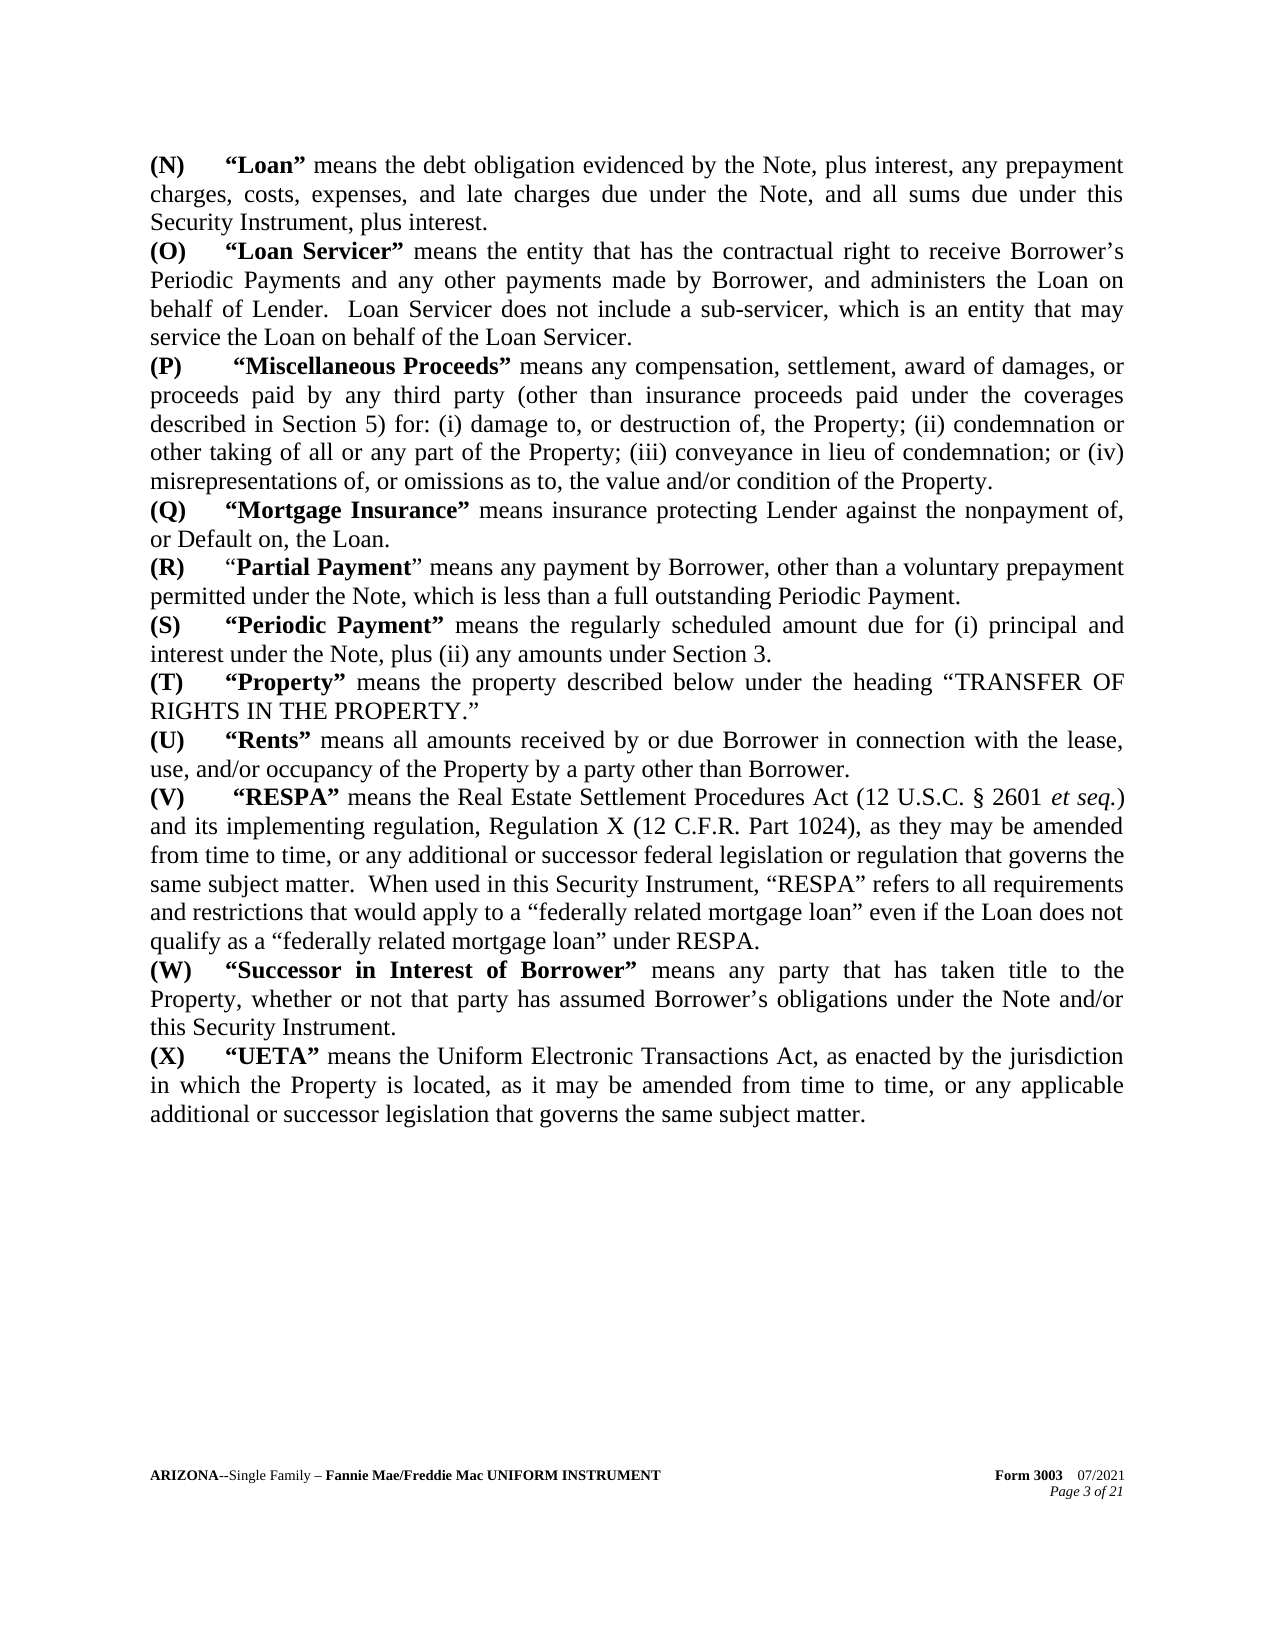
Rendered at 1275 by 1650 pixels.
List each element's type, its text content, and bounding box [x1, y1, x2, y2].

text (X) “UETA” means the Uniform Electronic Transactions Act, as enacted by the jurisdiction in which the Property is located, as it may be amended from time to time, or any applicable additional or successor legislation that governs the same subject matter. [150, 1041, 1125, 1127]
text (U) “Rents” means all amounts received by or due Borrower in connection with the lease, use, and/or occupancy of the Property by a party other than Borrower. [150, 725, 1125, 782]
text (V) “RESPA” means the Real Estate Settlement Procedures Act (12 U.S.C. § 2601 et seq.) and its implementing regulation, Regulation X (12 C.F.R. Part 1024), as they may be amended from time to time, or any additional or successor federal legislation or regulation that governs the same subject matter. When used in this Security Instrument, “RESPA” refers to all requirements and restrictions that would apply to a “federally related mortgage loan” even if the Loan does not qualify as a “federally related mortgage loan” under RESPA. [150, 782, 1125, 955]
text (W) “Successor in Interest of Borrower” means any party that has taken title to the Property, whether or not that party has assumed Borrower’s obligations under the Note and/or this Security Instrument. [150, 955, 1125, 1041]
text (R) “Partial Payment” means any payment by Borrower, other than a voluntary prepayment permitted under the Note, which is less than a full outstanding Periodic Payment. [150, 552, 1125, 610]
text (P) “Miscellaneous Proceeds” means any compensation, settlement, award of damages, or proceeds paid by any third party (other than insurance proceeds paid under the coverages described in Section 5) for: (i) damage to, or destruction of, the Property; (ii) condemnation or other taking of all or any part of the Property; (iii) conveyance in lieu of condemnation; or (iv) misrepresentations of, or omissions as to, the value and/or condition of the Property. [150, 351, 1125, 495]
text (N) “Loan” means the debt obligation evidenced by the Note, plus interest, any prepayment charges, costs, expenses, and late charges due under the Note, and all sums due under this Security Instrument, plus interest. [150, 150, 1125, 236]
text (Q) “Mortgage Insurance” means insurance protecting Lender against the nonpayment of, or Default on, the Loan. [150, 495, 1125, 552]
text (T) “Property” means the property described below under the heading “Transfer of Rights in the Property.” [150, 667, 1125, 725]
text (O) “Loan Servicer” means the entity that has the contractual right to receive Borrower’s Periodic Payments and any other payments made by Borrower, and administers the Loan on behalf of Lender. Loan Servicer does not include a sub-servicer, which is an entity that may service the Loan on behalf of the Loan Servicer. [150, 236, 1125, 351]
text (S) “Periodic Payment” means the regularly scheduled amount due for (i) principal and interest under the Note, plus (ii) any amounts under Section 3. [150, 610, 1125, 667]
